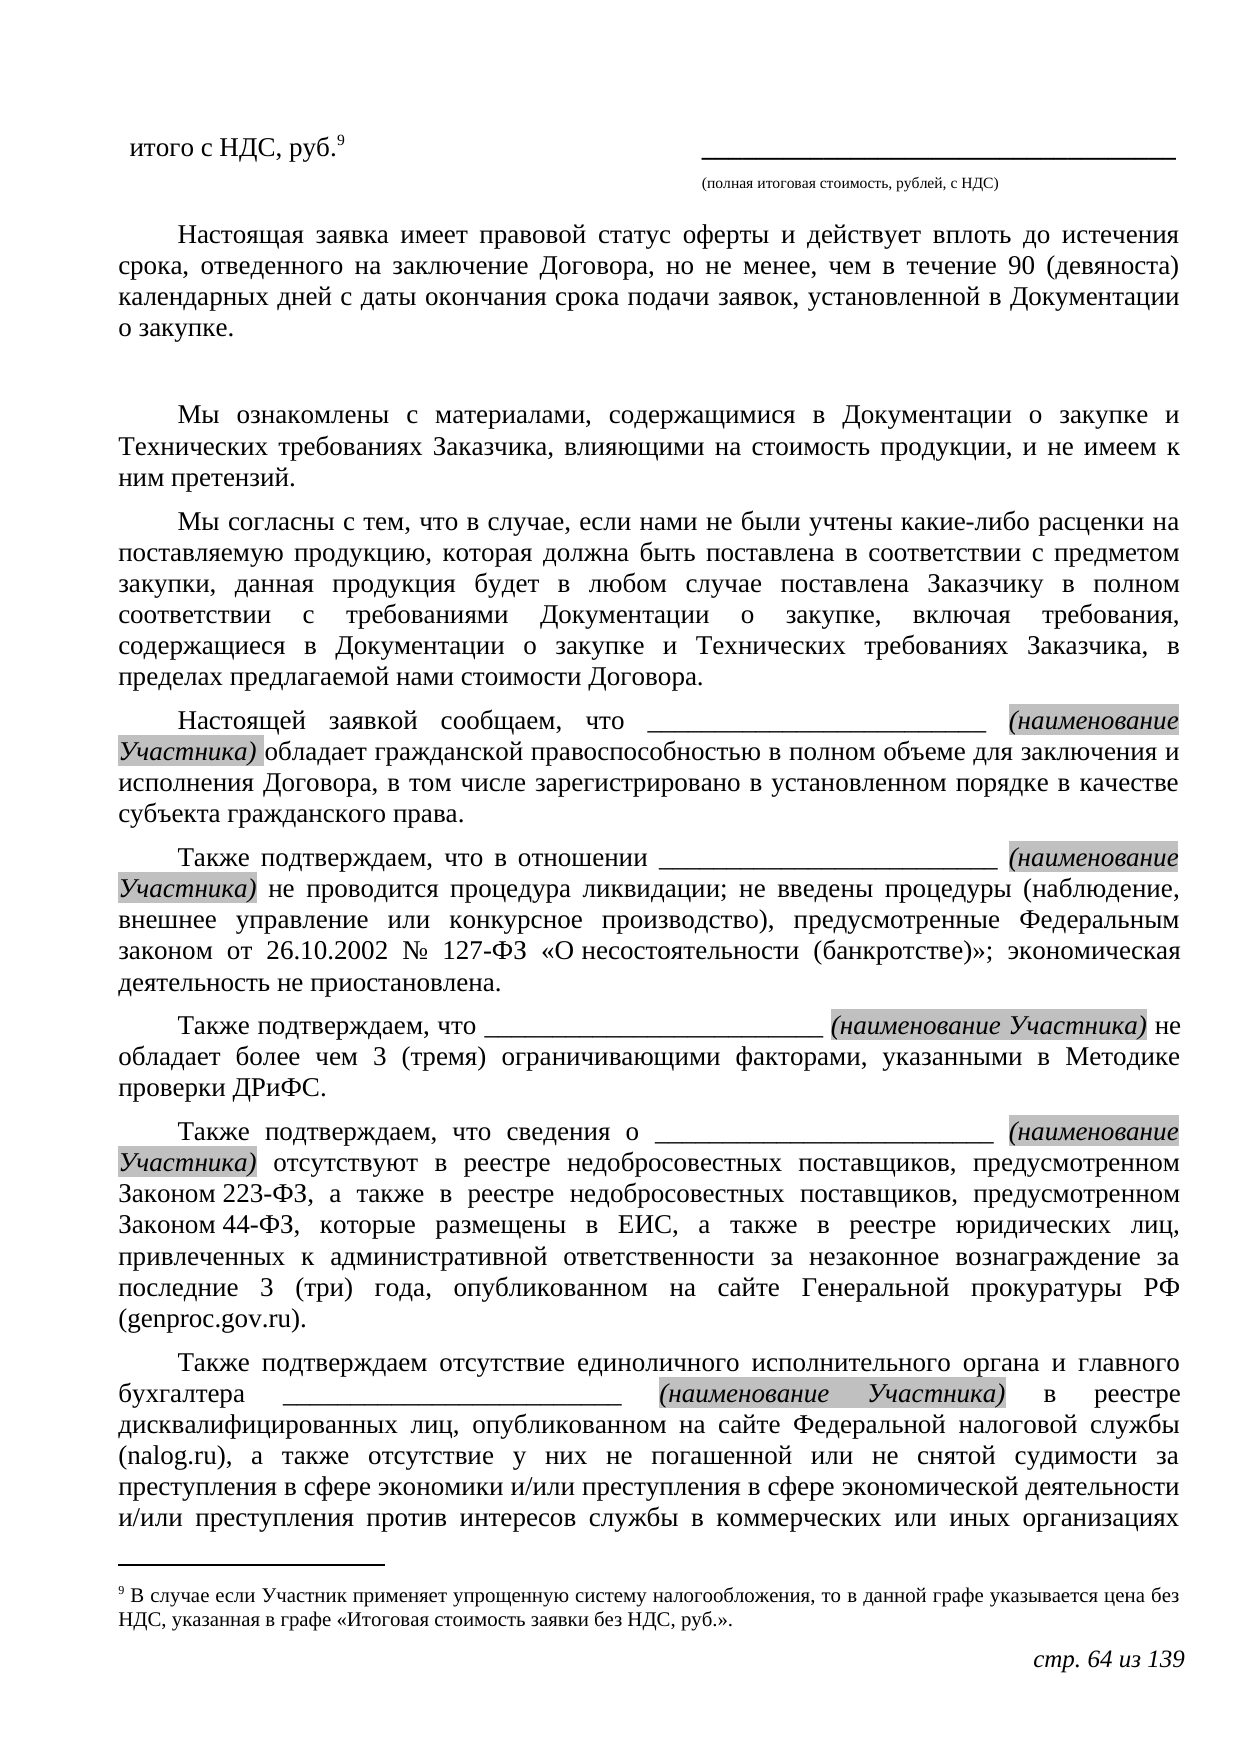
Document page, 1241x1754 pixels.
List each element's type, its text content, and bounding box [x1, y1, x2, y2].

text Также подтверждаем, что _________________________ (наименование Участника) не обладает более чем 3 (тремя) ограничивающими факторами, указанными в Методике проверки ДРиФС. [118, 1009, 1181, 1103]
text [118, 1346, 1181, 1533]
text Настоящая заявка имеет правовой статус оферты и действует вплоть до истечения срока, отведенного на заключение Договора, но не менее, чем в течение 90 (девяноста) календарных дней с даты окончания срока подачи заявок, установленной в Документации о закупке. [118, 218, 1181, 342]
table_cell итого с НДС, руб. [118, 118, 690, 205]
text Также подтверждаем, что сведения о _________________________ (наименование Участника) отсутствуют в реестре недобросовестных поставщиков, предусмотренном Законом 223-ФЗ, а также в реестре недобросовестных поставщиков, предусмотренном Законом 44-ФЗ, которые размещены в ЕИС, а также в реестре юридических лиц, привлеченных к административной ответственности за незаконное вознаграждение за последние 3 (три) года, опубликованном на сайте Генеральной прокуратуры РФ (genproc.gov.ru). [118, 1115, 1181, 1333]
text Настоящей заявкой сообщаем, что _________________________ (наименование Участника) обладает гражданской правоспособностью в полном объеме для заключения и исполнения Договора, в том числе зарегистрировано в установленном порядке в качестве субъекта гражданского права. [118, 704, 1181, 828]
text Мы ознакомлены с материалами, содержащимися в Документации о закупке и Технических требованиях Заказчика, влияющими на стоимость продукции, и не имеем к ним претензий. [118, 399, 1181, 492]
text Также подтверждаем, что в отношении _________________________ (наименование Участника) не проводится процедура ликвидации; не введены процедуры (наблюдение, внешнее управление или конкурсное производство), предусмотренные Федеральным законом от 26.10.2002 № 127-ФЗ «О несостоятельности (банкротстве)»; экономическая деятельность не приостановлена. [118, 841, 1181, 997]
text Мы согласны с тем, что в случае, если нами не были учтены какие-либо расценки на поставляемую продукцию, которая должна быть поставлена в соответствии с предметом закупки, данная продукция будет в любом случае поставлена Заказчику в полном соответствии с требованиями Документации о закупке, включая требования, содержащиеся в Документации о закупке и Технических требованиях Заказчика, в пределах предлагаемой нами стоимости Договора. [118, 504, 1181, 691]
table_cell ___________________________________ (полная итоговая стоимость, рублей, с НДС) [690, 118, 1196, 205]
